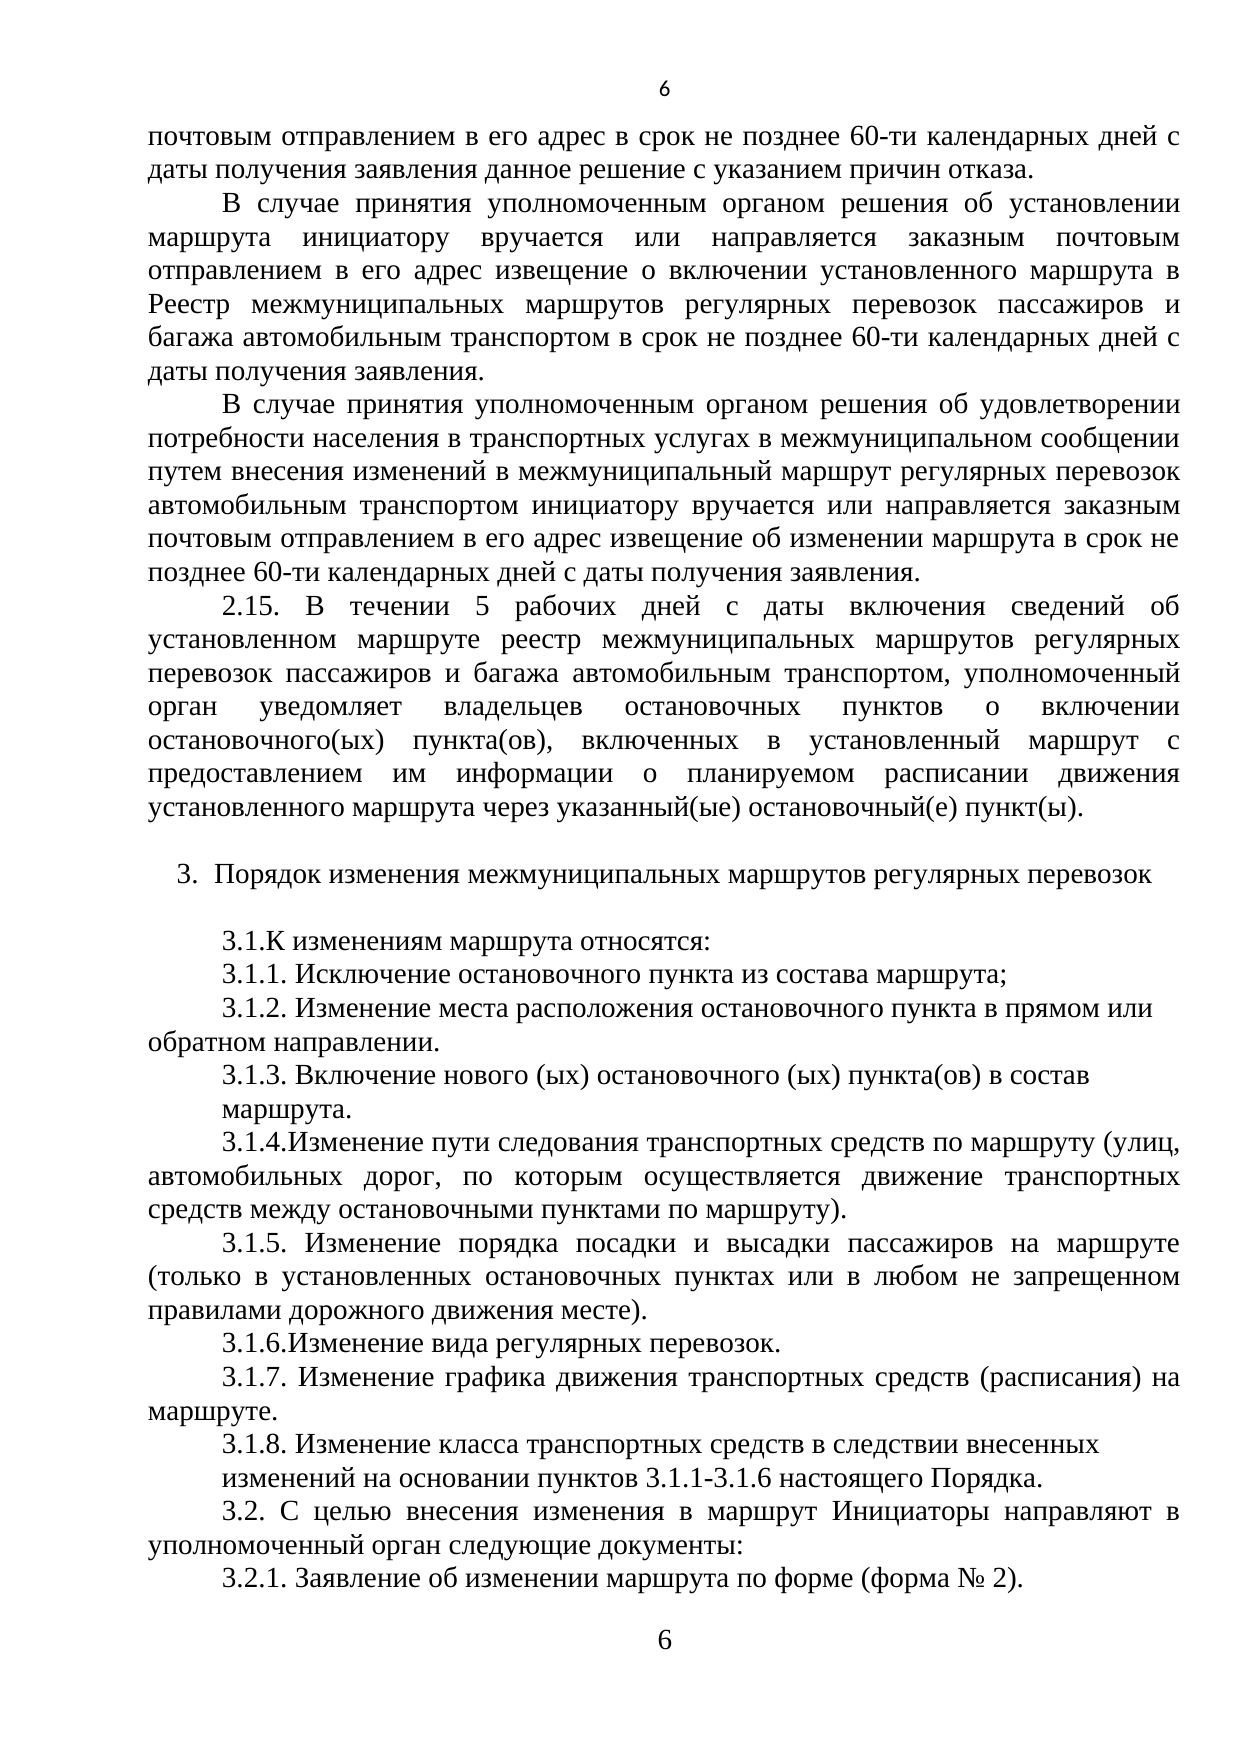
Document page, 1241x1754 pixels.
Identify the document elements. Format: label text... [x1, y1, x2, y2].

text 3.1.К изменениям маршрута относятся: [148, 923, 1181, 957]
text 3.1.5. Изменение порядка посадки и высадки пассажиров на маршруте (только в установленных остановочных пунктах или в любом не запрещенном правилами дорожного движения месте). [148, 1225, 1181, 1326]
text 3.1.1. Исключение остановочного пункта из состава маршрута; [148, 957, 1181, 990]
text 3.1.3. Включение нового (ых) остановочного (ых) пункта(ов) в состав [148, 1057, 1181, 1091]
text В случае принятия уполномоченным органом решения об установлении маршрута инициатору вручается или направляется заказным почтовым отправлением в его адрес извещение о включении установленного маршрута в Реестр межмуниципальных маршрутов регулярных перевозок пассажиров и багажа автомобильным транспортом в срок не позднее 60-ти календарных дней с даты получения заявления. [148, 185, 1181, 386]
text 3.1.4.Изменение пути следования транспортных средств по маршруту (улиц, автомобильных дорог, по которым осуществляется движение транспортных средств между остановочными пунктами по маршруту). [148, 1124, 1181, 1225]
list Порядок изменения межмуниципальных маршрутов регулярных перевозок [148, 856, 1181, 889]
text 3.1.8. Изменение класса транспортных средств в следствии внесенных [148, 1426, 1181, 1460]
text 3.1.6.Изменение вида регулярных перевозок. [148, 1326, 1181, 1359]
text 3.1.2. Изменение места расположения остановочного пункта в прямом или обратном направлении. [148, 990, 1181, 1057]
text 3.2.1. Заявление об изменении маршрута по форме (форма № 2). [148, 1560, 1181, 1594]
text 3.2. С целью внесения изменения в маршрут Инициаторы направляют в уполномоченный орган следующие документы: [148, 1493, 1181, 1560]
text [148, 118, 1181, 185]
text изменений на основании пунктов 3.1.1-3.1.6 настоящего Порядка. [148, 1460, 1181, 1493]
text 3.1.7. Изменение графика движения транспортных средств (расписания) на маршруте. [148, 1359, 1181, 1426]
text В случае принятия уполномоченным органом решения об удовлетворении потребности населения в транспортных услугах в межмуниципальном сообщении путем внесения изменений в межмуниципальный маршрут регулярных перевозок автомобильным транспортом инициатору вручается или направляется заказным почтовым отправлением в его адрес извещение об изменении маршрута в срок не позднее 60-ти календарных дней с даты получения заявления. [148, 386, 1181, 588]
text 2.15. В течении 5 рабочих дней с даты включения сведений об установленном маршруте реестр межмуниципальных маршрутов регулярных перевозок пассажиров и багажа автомобильным транспортом, уполномоченный орган уведомляет владельцев остановочных пунктов о включении остановочного(ых) пункта(ов), включенных в установленный маршрут с предоставлением им информации о планируемом расписании движения установленного маршрута через указанный(ые) остановочный(е) пункт(ы). [148, 588, 1181, 822]
text маршрута. [148, 1091, 1181, 1124]
